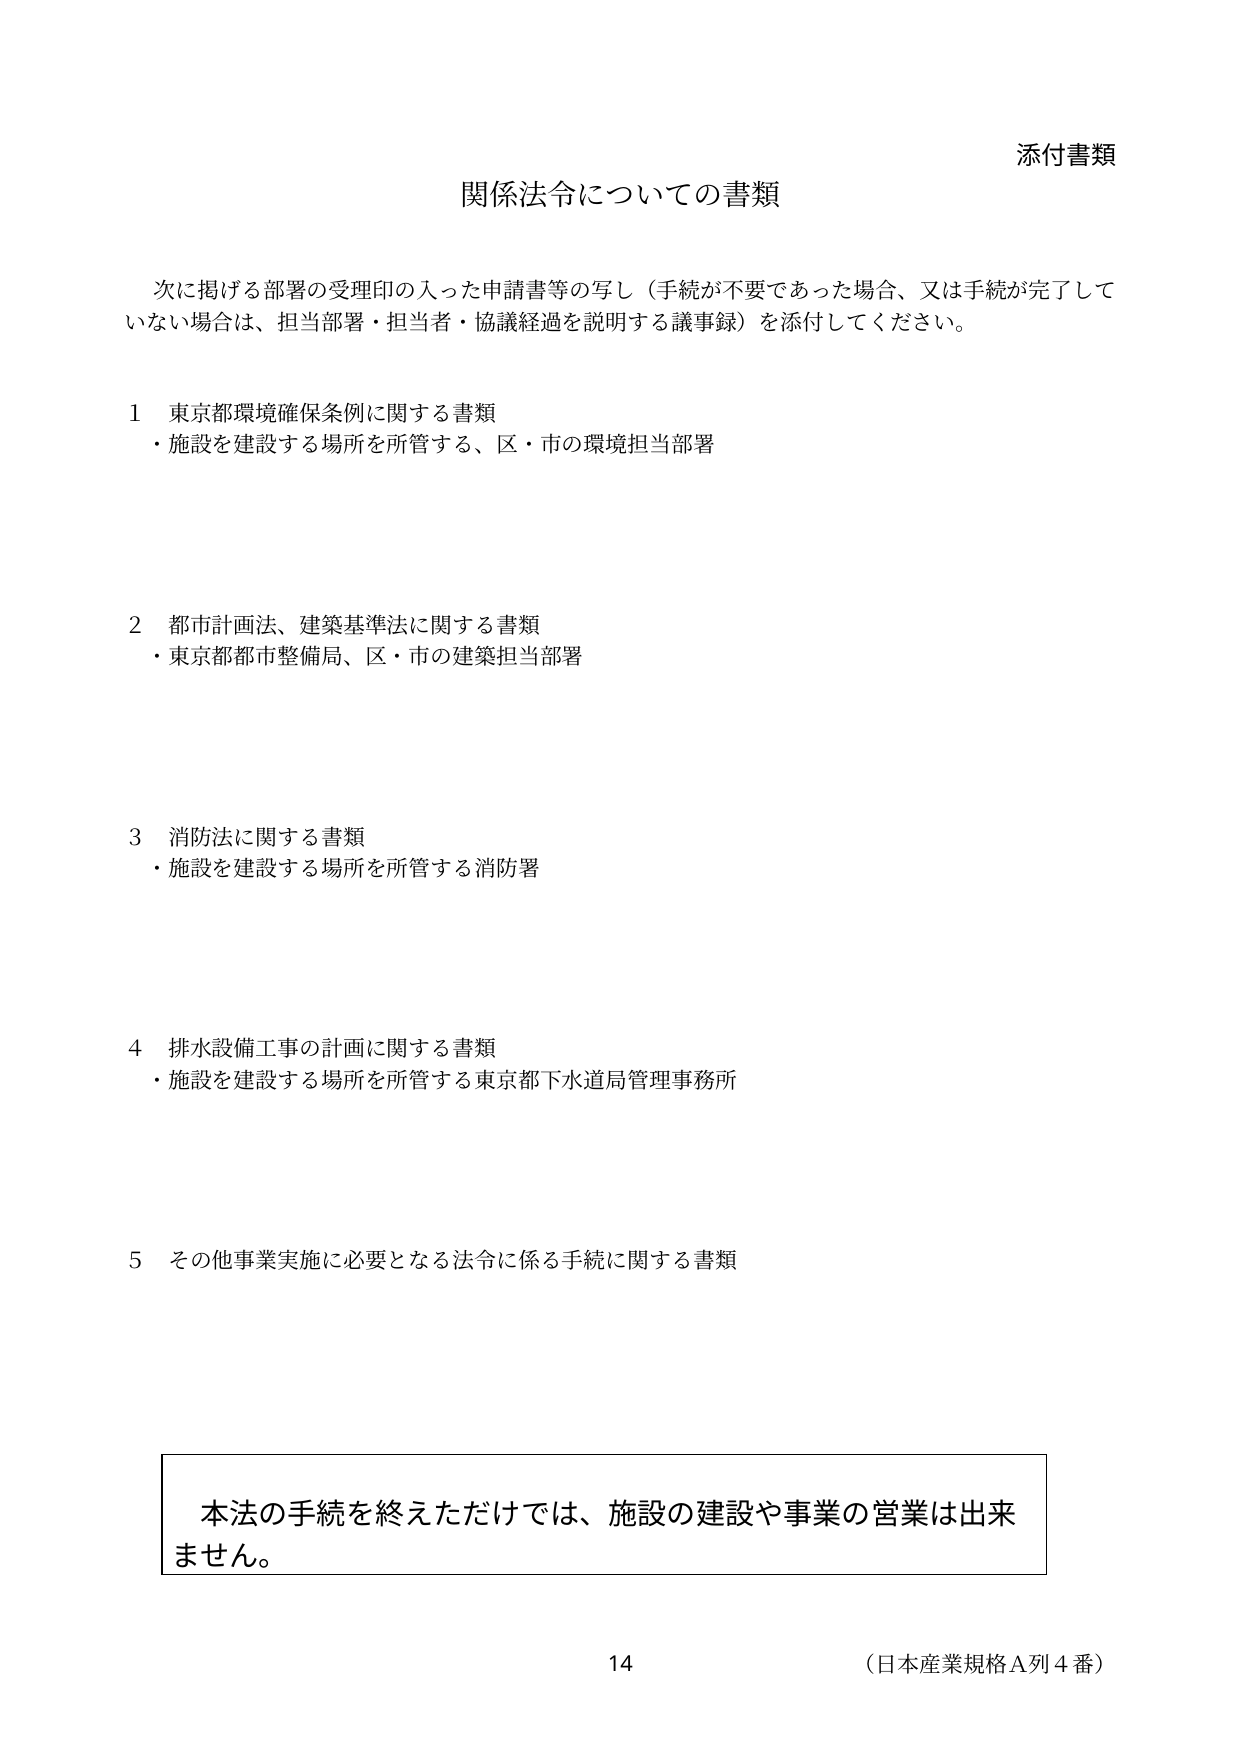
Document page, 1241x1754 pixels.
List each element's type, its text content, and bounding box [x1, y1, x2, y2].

text 次に掲げる部署の受理印の入った申請書等の写し（手続が不要であった場合、又は手続が完了していない場合は、担当部署・担当者・協議経過を説明する議事録）を添付してください。 [124, 273, 1116, 336]
text ４ 排水設備工事の計画に関する書類 [124, 1032, 1116, 1063]
text ・施設を建設する場所を所管する、区・市の環境担当部署 [124, 427, 1116, 459]
text ５ その他事業実施に必要となる法令に係る手続に関する書類 [124, 1243, 1116, 1275]
text ・施設を建設する場所を所管する東京都下水道局管理事務所 [124, 1063, 1116, 1094]
text 添付書類 [124, 136, 1116, 172]
text 本法の手続を終えただけでは、施設の建設や事業の営業は出来ません。 [163, 1455, 1046, 1574]
text １ 東京都環境確保条例に関する書類 [124, 396, 1116, 427]
text ２ 都市計画法、建築基準法に関する書類 [124, 608, 1116, 639]
text ・東京都都市整備局、区・市の建築担当部署 [124, 639, 1116, 671]
text ３ 消防法に関する書類 [124, 820, 1116, 851]
text ・施設を建設する場所を所管する消防署 [124, 851, 1116, 883]
text 関係法令についての書類 [124, 172, 1116, 214]
